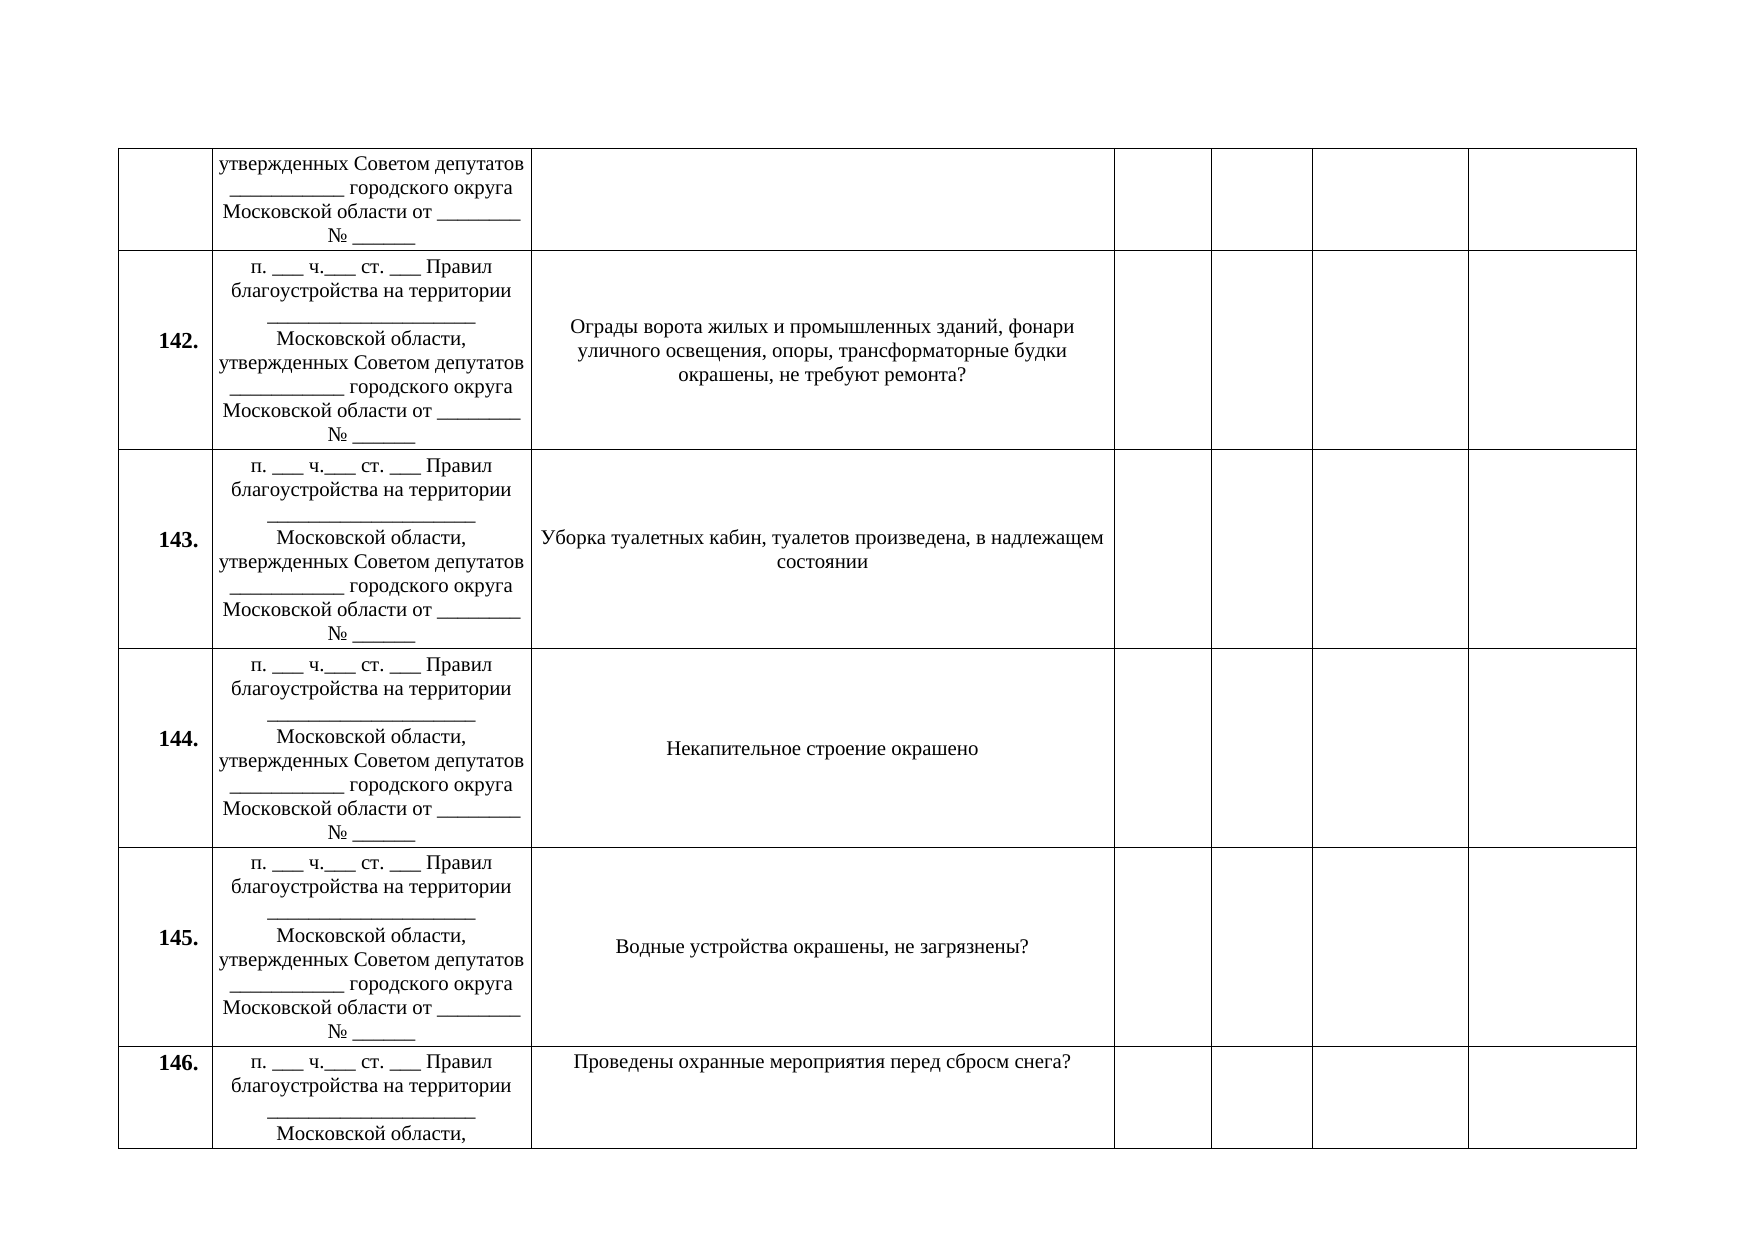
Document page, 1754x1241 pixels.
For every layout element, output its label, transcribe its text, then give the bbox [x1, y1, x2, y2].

table_cell [119, 649, 212, 847]
table_cell [119, 1047, 212, 1148]
table_cell [1313, 649, 1468, 847]
table_cell [1212, 1047, 1312, 1148]
table_cell [1313, 251, 1468, 449]
table_cell [1469, 149, 1636, 250]
table_cell [1469, 251, 1636, 449]
table_cell Некапительное строение окрашено [532, 649, 1114, 847]
table_cell [1212, 649, 1312, 847]
table_cell [1212, 848, 1312, 1046]
table_cell [1212, 149, 1312, 250]
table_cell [532, 149, 1114, 250]
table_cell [213, 149, 531, 250]
table_cell Водные устройства окрашены, не загрязнены? [532, 848, 1114, 1046]
table_cell [1115, 149, 1211, 250]
table_cell [119, 450, 212, 648]
table_cell Ограды ворота жилых и промышленных зданий, фонари уличного освещения, опоры, трансформаторные будки окрашены, не требуют ремонта? [532, 251, 1114, 449]
table_cell [1469, 1047, 1636, 1148]
table_cell [1212, 450, 1312, 648]
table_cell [213, 1047, 531, 1148]
table_cell [1313, 450, 1468, 648]
table_cell [1115, 450, 1211, 648]
table_cell [119, 149, 212, 250]
table_cell [119, 251, 212, 449]
table_cell [1115, 649, 1211, 847]
table_cell [1469, 848, 1636, 1046]
table_cell [1313, 848, 1468, 1046]
table_cell [1115, 251, 1211, 449]
table_cell [1212, 251, 1312, 449]
table_cell [1313, 1047, 1468, 1148]
table_cell [1115, 1047, 1211, 1148]
table_cell Уборка туалетных кабин, туалетов произведена, в надлежащем состоянии [532, 450, 1114, 648]
table_cell [1313, 149, 1468, 250]
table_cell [532, 1047, 1114, 1148]
table_cell [119, 848, 212, 1046]
table_cell [1469, 649, 1636, 847]
table_cell [1115, 848, 1211, 1046]
table_cell [1469, 450, 1636, 648]
